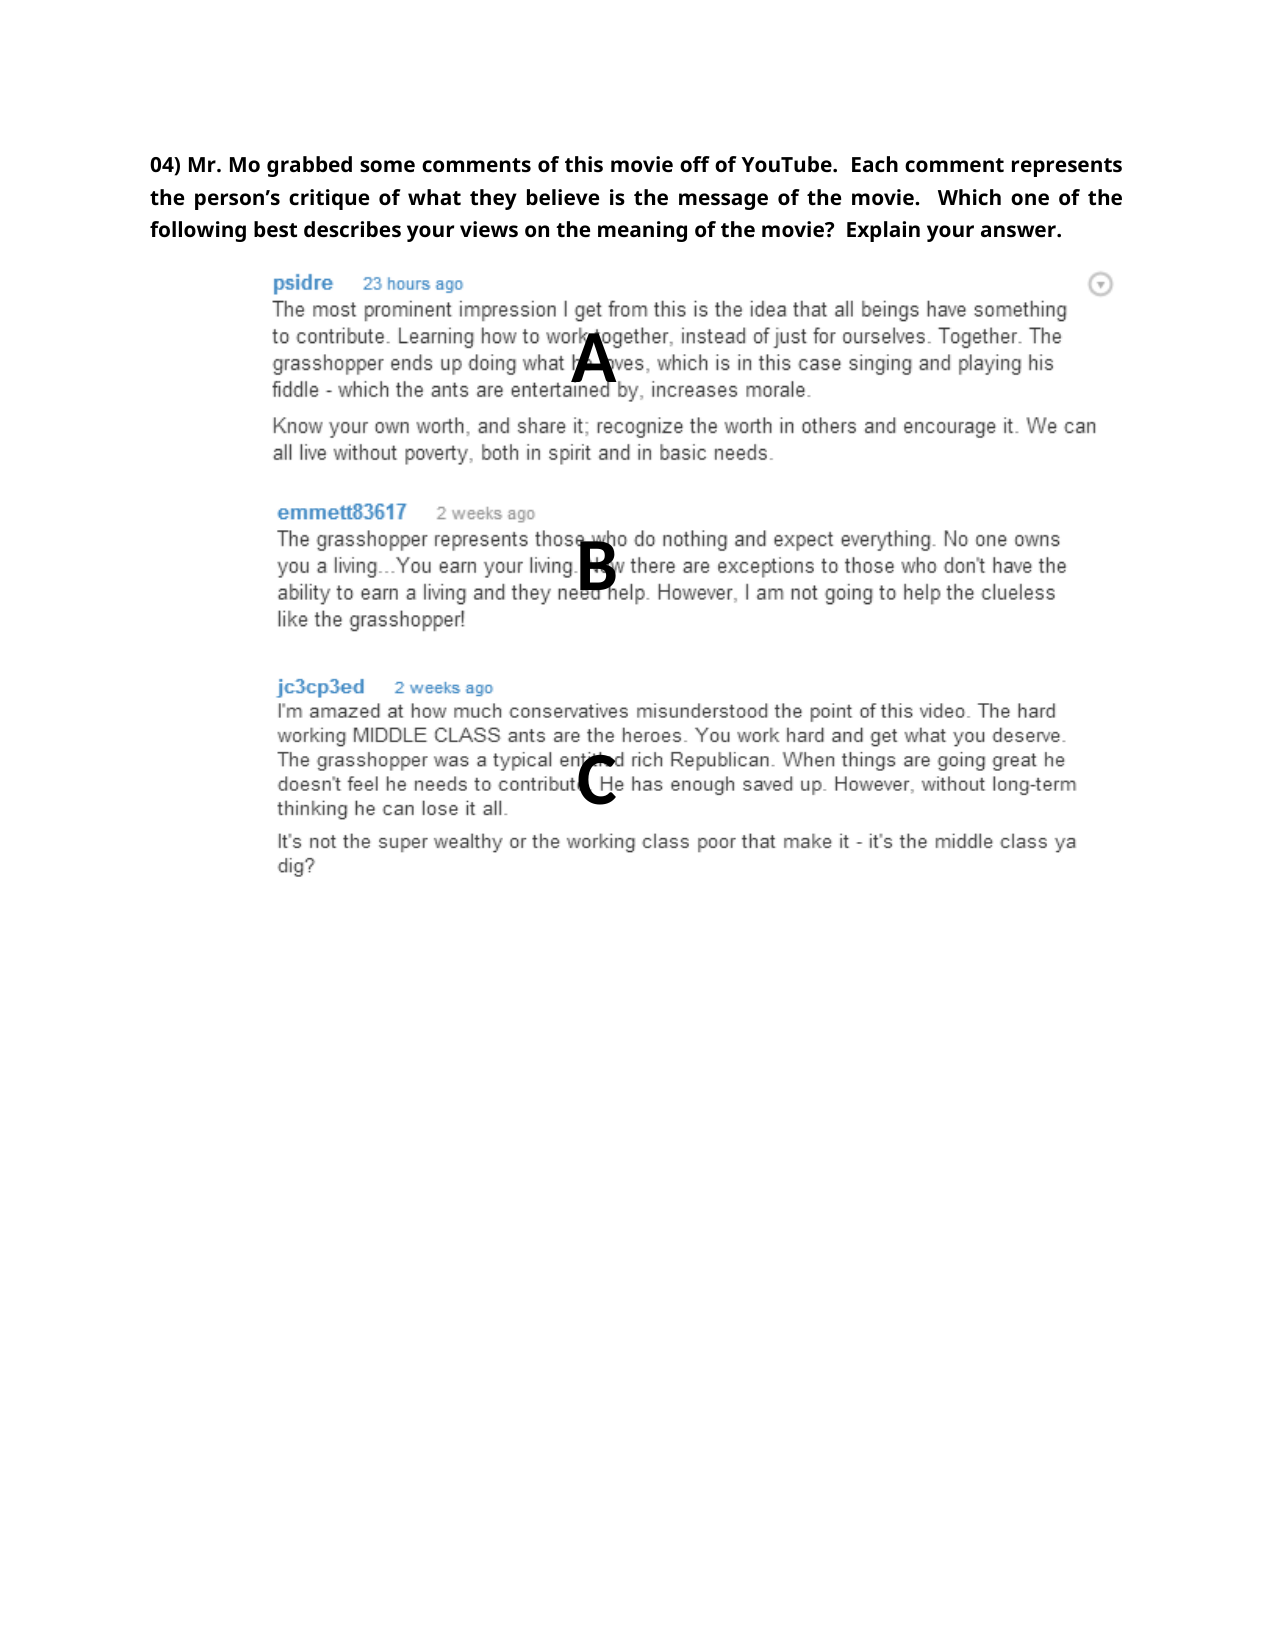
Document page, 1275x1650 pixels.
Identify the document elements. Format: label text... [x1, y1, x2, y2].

text 04) Mr. Mo grabbed some comments of this movie off of YouTube. Each comment represents the person’s critique of what they believe is the message of the movie. Which one of the following best describes your views on the meaning of the movie? Explain your answer. [150, 150, 1125, 244]
picture [270, 662, 1083, 884]
picture [265, 497, 1083, 644]
picture [265, 268, 1122, 468]
